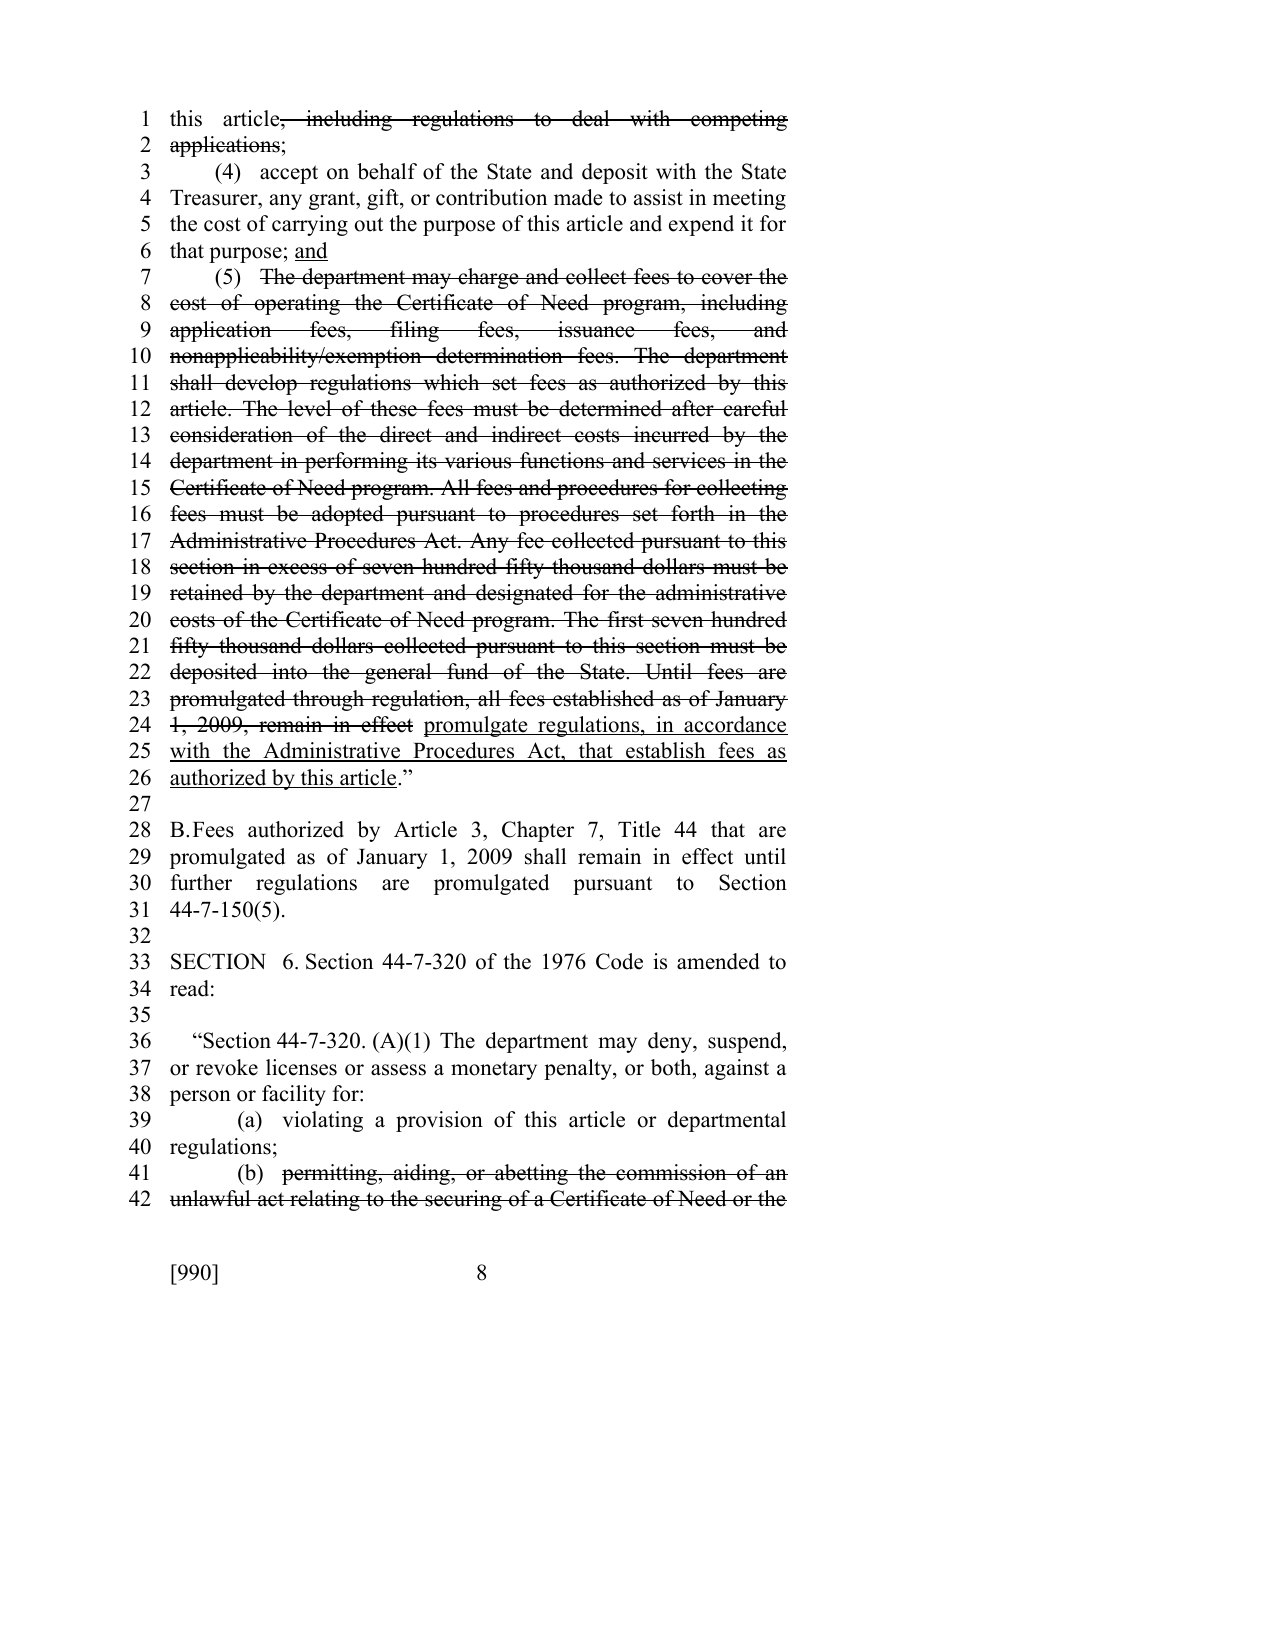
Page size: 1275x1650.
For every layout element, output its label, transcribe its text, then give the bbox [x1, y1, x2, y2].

text (4) accept on behalf of the State and deposit with the State Treasurer, any grant, gift, or contribution made to assist in meeting the cost of carrying out the purpose of this article and expend it for that purpose; and [169, 158, 787, 263]
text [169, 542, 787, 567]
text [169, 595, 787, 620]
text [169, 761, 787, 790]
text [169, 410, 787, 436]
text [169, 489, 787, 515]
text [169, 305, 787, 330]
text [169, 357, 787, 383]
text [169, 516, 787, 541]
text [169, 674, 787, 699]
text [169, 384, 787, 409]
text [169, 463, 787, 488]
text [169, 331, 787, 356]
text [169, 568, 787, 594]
text “Section 44-7-320. (A)(1) The department may deny, suspend, or revoke licenses or assess a monetary penalty, or both, against a person or facility for: [169, 1027, 787, 1106]
text SECTION 6. Section 44-7-320 of the 1976 Code is amended to read: [169, 948, 787, 1001]
text (a) violating a provision of this article or departmental regulations; [169, 1106, 787, 1159]
text B. Fees authorized by Article 3, Chapter 7, Title 44 that are promulgated as of January 1, 2009 shall remain in effect until further regulations are promulgated pursuant to Section 44-7-150(5). [169, 817, 787, 922]
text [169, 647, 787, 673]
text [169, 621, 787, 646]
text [169, 105, 787, 158]
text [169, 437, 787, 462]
